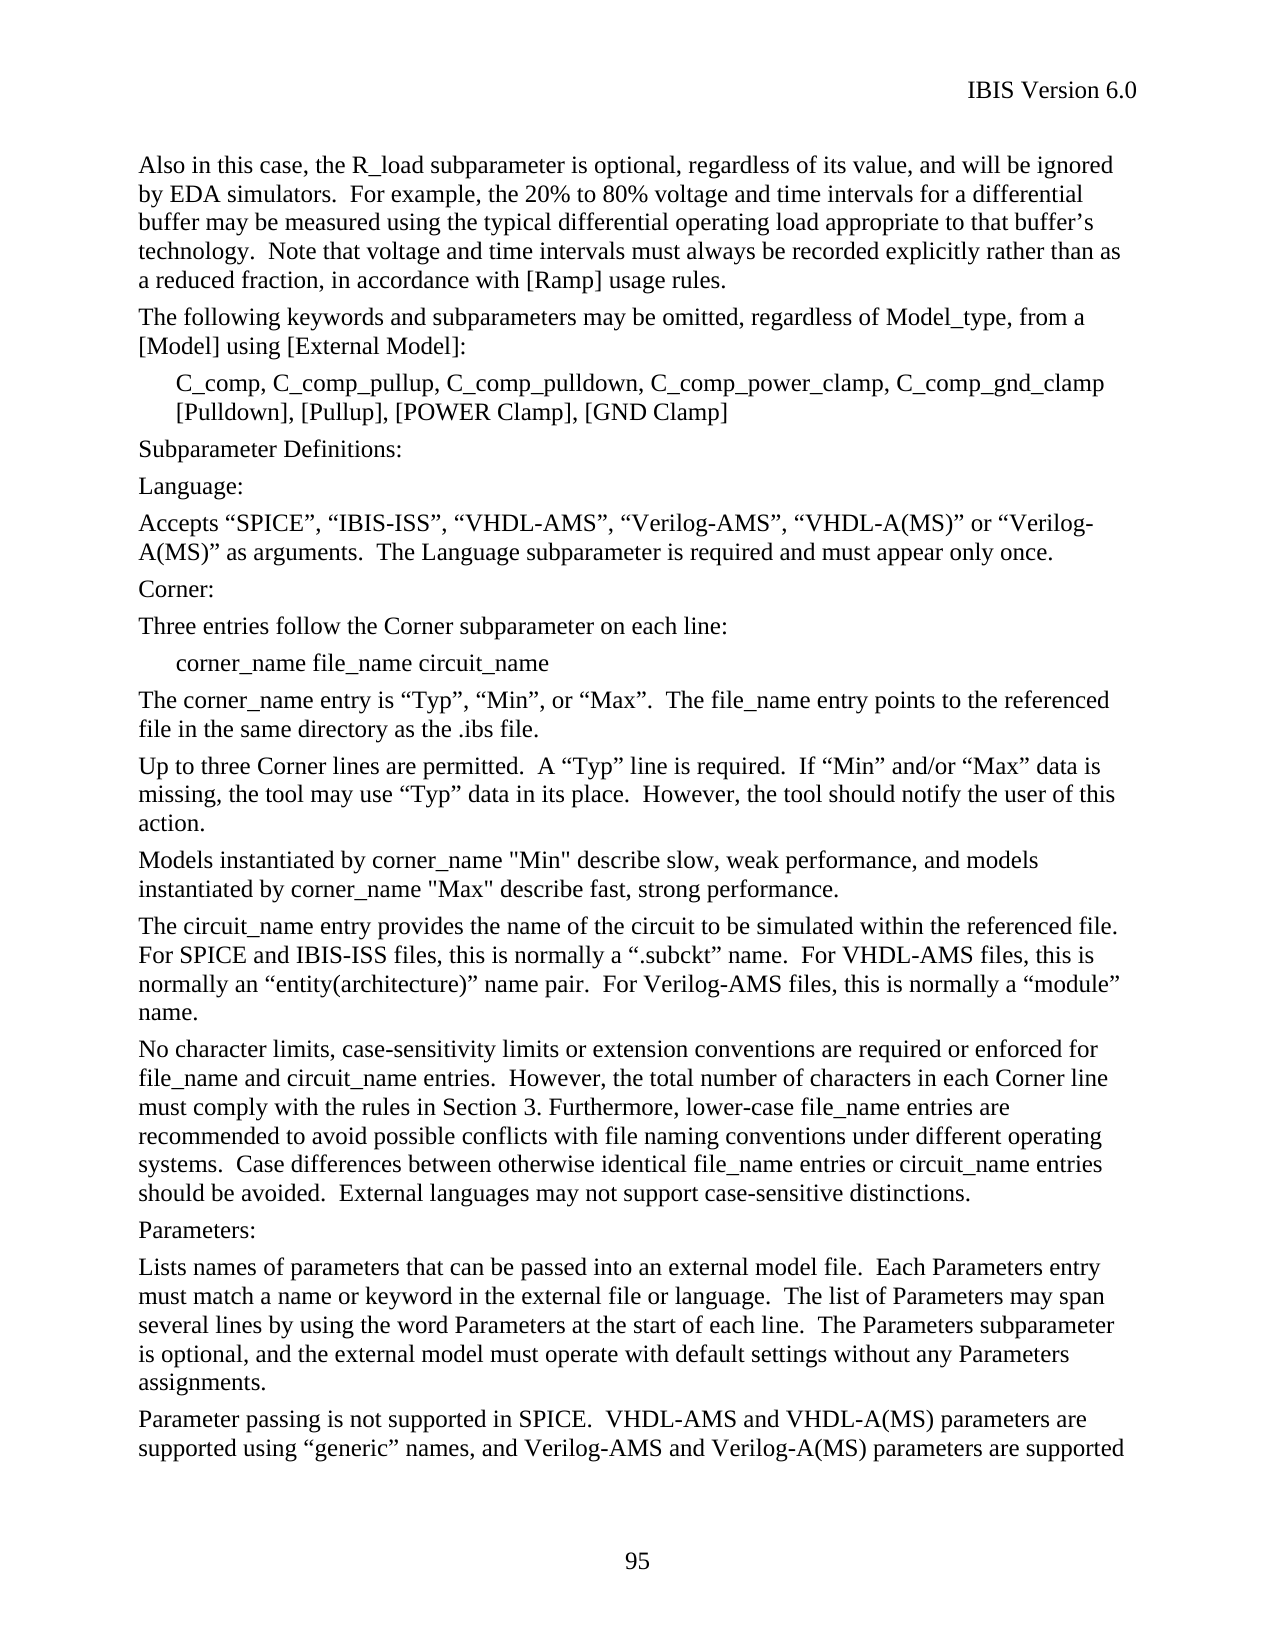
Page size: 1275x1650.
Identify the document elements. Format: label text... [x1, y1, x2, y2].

text Parameters: [138, 1215, 1137, 1244]
list corner_name file_name circuit_name [176, 648, 1137, 677]
text Language: [138, 471, 1137, 499]
text The corner_name entry is “Typ”, “Min”, or “Max”. The file_name entry points to the referenced file in the same directory as the .ibs file. [138, 685, 1137, 742]
text The circuit_name entry provides the name of the circuit to be simulated within the referenced file. For SPICE files, this is normally a “.subckt” name. For VHDL-AMS files, this is normally an “entity(architecture)” name pair. For Verilog-AMS files, this is normally a “module” name. [138, 911, 1137, 1026]
text Subparameter Definitions: [138, 434, 1137, 462]
text Three entries follow the Corner subparameter on each line: [138, 611, 1137, 639]
text No character limits, case-sensitivity limits or extension conventions are required or enforced for file_name and circuit_name entries. However, the total number of characters in each Corner line must comply with the rules in Section 3. Furthermore, lower-case file_name entries are recommended to avoid possible conflicts with file naming conventions under different operating systems. Case differences between otherwise identical file_name entries or circuit_name entries should be avoided. External languages may not support case-sensitive distinctions. [138, 1034, 1137, 1207]
text Accepts “SPICE”, “VHDL-AMS”, “Verilog-AMS”, “VHDL-A(MS)” or “Verilog-A(MS)” as arguments. The Language subparameter is required and must appear only once. [138, 508, 1137, 565]
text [138, 150, 1137, 294]
text Models instantiated by corner_name "Min" describe slow, weak performance, and models instantiated by corner_name "Max" describe fast, strong performance. [138, 845, 1137, 903]
text Up to three Corner lines are permitted. A “Typ” line is required. If “Min” and/or “Max” data is missing, the tool may use “Typ” data in its place. However, the tool should notify the user of this action. [138, 751, 1137, 837]
list [Pulldown], [Pullup], [POWER Clamp], [GND Clamp] [176, 397, 1137, 425]
text Corner: [138, 574, 1137, 602]
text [138, 1404, 1137, 1462]
list C_comp, C_comp_pullup, C_comp_pulldown, C_comp_power_clamp, C_comp_gnd_clamp [176, 368, 1137, 397]
text Lists names of parameters that can be passed into an external model file. Each Parameters must match a name or keyword in the external file or language. The list of Parameters may span several lines by using the word Parameters at the start of each line. The Parameters subparameter is optional, and the external model must operate with default settings without any Parameters assignments. [138, 1252, 1137, 1396]
text The following keywords and subparameters may be omitted, regardless of Model_type, from a [Model] using [External Model]: [138, 302, 1137, 359]
